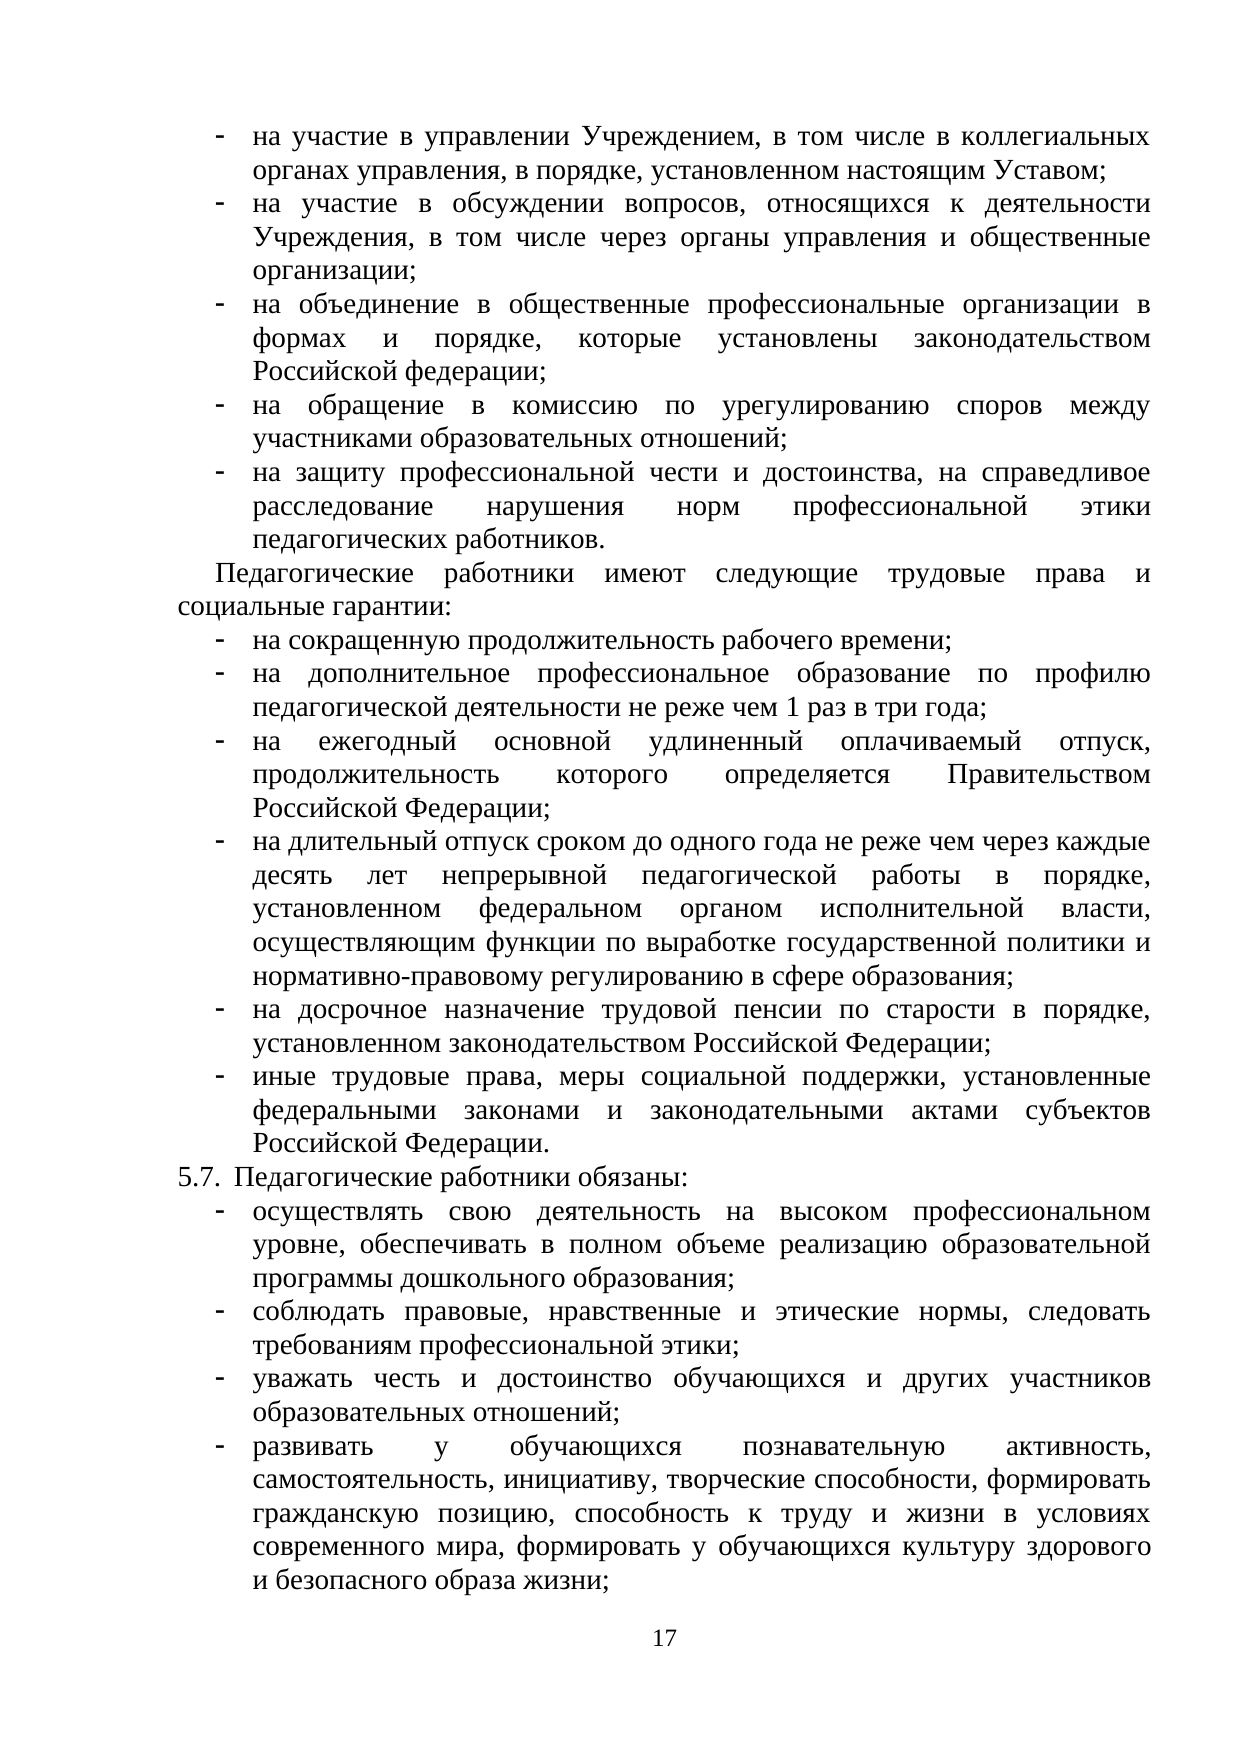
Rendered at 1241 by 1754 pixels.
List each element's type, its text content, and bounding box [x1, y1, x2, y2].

list на участие в управлении Учреждением, в том числе в коллегиальных органах управления, в порядке, установленном настоящим Уставом; [215, 118, 1152, 185]
text Педагогические работники имеют следующие трудовые права и социальные гарантии: [177, 555, 1152, 622]
list на дополнительное профессиональное образование по профилю педагогической деятельности не реже чем 1 раз в три года; [215, 655, 1152, 723]
list на сокращенную продолжительность рабочего времени; [215, 622, 1152, 655]
list на участие в обсуждении вопросов, относящихся к деятельности Учреждения, в том числе через органы управления и общественные организации; [215, 185, 1152, 286]
list на обращение в комиссию по урегулированию споров между участниками образовательных отношений; [215, 387, 1152, 454]
list на ежегодный основной удлиненный оплачиваемый отпуск, продолжительность которого определяется Правительством Российской Федерации; [215, 723, 1152, 823]
list на объединение в общественные профессиональные организации в формах и порядке, которые установлены законодательством Российской федерации; [215, 286, 1152, 387]
list на длительный отпуск сроком до одного года не реже чем через каждые десять лет непрерывной педагогической работы в порядке, установленном федеральном органом исполнительной власти, осуществляющим функции по выработке государственной политики и нормативно-правовому регулированию в сфере образования; [215, 823, 1152, 991]
list уважать честь и достоинство обучающихся и других участников образовательных отношений; [215, 1361, 1152, 1428]
list Педагогические работники обязаны: [177, 1159, 1152, 1193]
list развивать у обучающихся познавательную активность, самостоятельность, инициативу, творческие способности, формировать гражданскую позицию, способность к труду и жизни в условиях современного мира, формировать у обучающихся культуру здорового и безопасного образа жизни; [215, 1428, 1152, 1596]
list на досрочное назначение трудовой пенсии по старости в порядке, установленном законодательством Российской Федерации; [215, 991, 1152, 1058]
list иные трудовые права, меры социальной поддержки, установленные федеральными законами и законодательными актами субъектов Российской Федерации. [215, 1058, 1152, 1159]
list осуществлять свою деятельность на высоком профессиональном уровне, обеспечивать в полном объеме реализацию образовательной программы дошкольного образования; [215, 1193, 1152, 1293]
list соблюдать правовые, нравственные и этические нормы, следовать требованиям профессиональной этики; [215, 1293, 1152, 1361]
list на защиту профессиональной чести и достоинства, на справедливое расследование нарушения норм профессиональной этики педагогических работников. [215, 454, 1152, 555]
